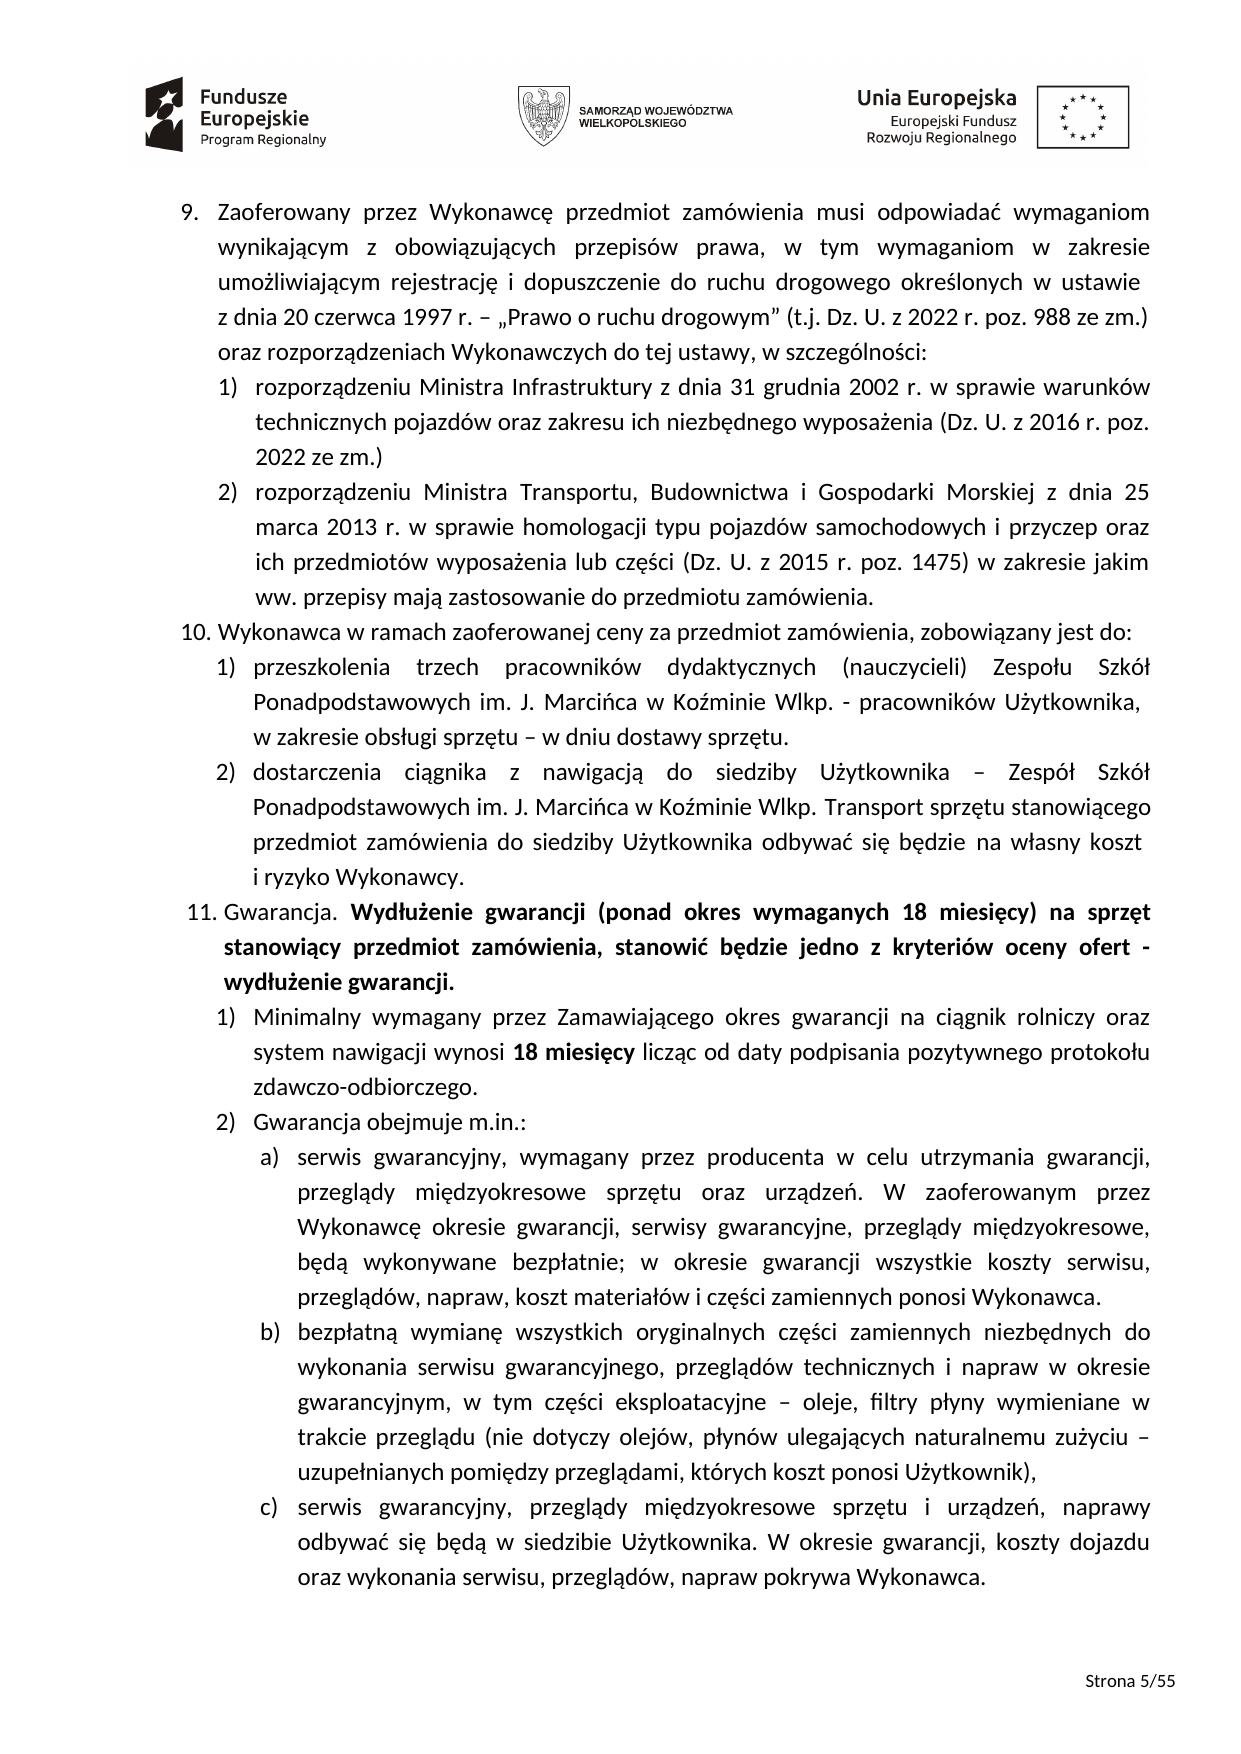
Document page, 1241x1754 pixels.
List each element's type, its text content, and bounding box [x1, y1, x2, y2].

list przeszkolenia trzech pracowników dydaktycznych (nauczycieli) Zespołu Szkół Ponadpodstawowych im. J. Marcińca w Koźminie Wlkp. - pracowników Użytkownika, w zakresie obsługi sprzętu – w dniu dostawy sprzętu. [216, 651, 1152, 751]
list Zaoferowany przez Wykonawcę przedmiot zamówienia musi odpowiadać wymaganiom wynikającym z obowiązujących przepisów prawa, w tym wymaganiom w zakresie umożliwiającym rejestrację i dopuszczenie do ruchu drogowego określonych w ustawie z dnia 20 czerwca 1997 r. – „Prawo o ruchu drogowym” (t.j. Dz. U. z 2022 r. poz. 988 ze zm.) oraz rozporządzeniach Wykonawczych do tej ustawy, w szczególności: [180, 196, 1152, 366]
list rozporządzeniu Ministra Transportu, Budownictwa i Gospodarki Morskiej z dnia 25 marca 2013 r. w sprawie homologacji typu pojazdów samochodowych i przyczep oraz ich przedmiotów wyposażenia lub części (Dz. U. z 2015 r. poz. 1475) w zakresie jakim ww. przepisy mają zastosowanie do przedmiotu zamówienia. [218, 476, 1152, 611]
list serwis gwarancyjny, wymagany przez producenta w celu utrzymania gwarancji, przeglądy międzyokresowe sprzętu oraz urządzeń. W zaoferowanym przez Wykonawcę okresie gwarancji, serwisy gwarancyjne, przeglądy międzyokresowe, będą wykonywane bezpłatnie; w okresie gwarancji wszystkie koszty serwisu, przeglądów, napraw, koszt materiałów i części zamiennych ponosi Wykonawca. [260, 1141, 1152, 1311]
list rozporządzeniu Ministra Infrastruktury z dnia 31 grudnia 2002 r. w sprawie warunków technicznych pojazdów oraz zakresu ich niezbędnego wyposażenia (Dz. U. z 2016 r. poz. 2022 ze zm.) [218, 371, 1152, 471]
list bezpłatną wymianę wszystkich oryginalnych części zamiennych niezbędnych do wykonania serwisu gwarancyjnego, przeglądów technicznych i napraw w okresie gwarancyjnym, w tym części eksploatacyjne – oleje, filtry płyny wymieniane w trakcie przeglądu (nie dotyczy olejów, płynów ulegających naturalnemu zużyciu – uzupełnianych pomiędzy przeglądami, których koszt ponosi Użytkownik), [260, 1316, 1152, 1486]
list Wykonawca w ramach zaoferowanej ceny za przedmiot zamówienia, zobowiązany jest do: [180, 616, 1152, 646]
list Gwarancja. Wydłużenie gwarancji (ponad okres wymaganych 18 miesięcy) na sprzęt stanowiący przedmiot zamówienia, stanowić będzie jedno z kryteriów oceny ofert - wydłużenie gwarancji. [186, 896, 1152, 996]
list serwis gwarancyjny, przeglądy międzyokresowe sprzętu i urządzeń, naprawy odbywać się będą w siedzibie Użytkownika. W okresie gwarancji, koszty dojazdu oraz wykonania serwisu, przeglądów, napraw pokrywa Wykonawca. [260, 1491, 1152, 1591]
list Minimalny wymagany przez Zamawiającego okres gwarancji na ciągnik rolniczy oraz system nawigacji wynosi 18 miesięcy licząc od daty podpisania pozytywnego protokołu zdawczo-odbiorczego. [216, 1001, 1152, 1101]
list Gwarancja obejmuje m.in.: [216, 1106, 1152, 1136]
picture [127, 59, 1149, 171]
list dostarczenia ciągnika z nawigacją do siedziby Użytkownika – Zespół Szkół Ponadpodstawowych im. J. Marcińca w Koźminie Wlkp. Transport sprzętu stanowiącego przedmiot zamówienia do siedziby Użytkownika odbywać się będzie na własny koszt i ryzyko Wykonawcy. [216, 756, 1152, 891]
